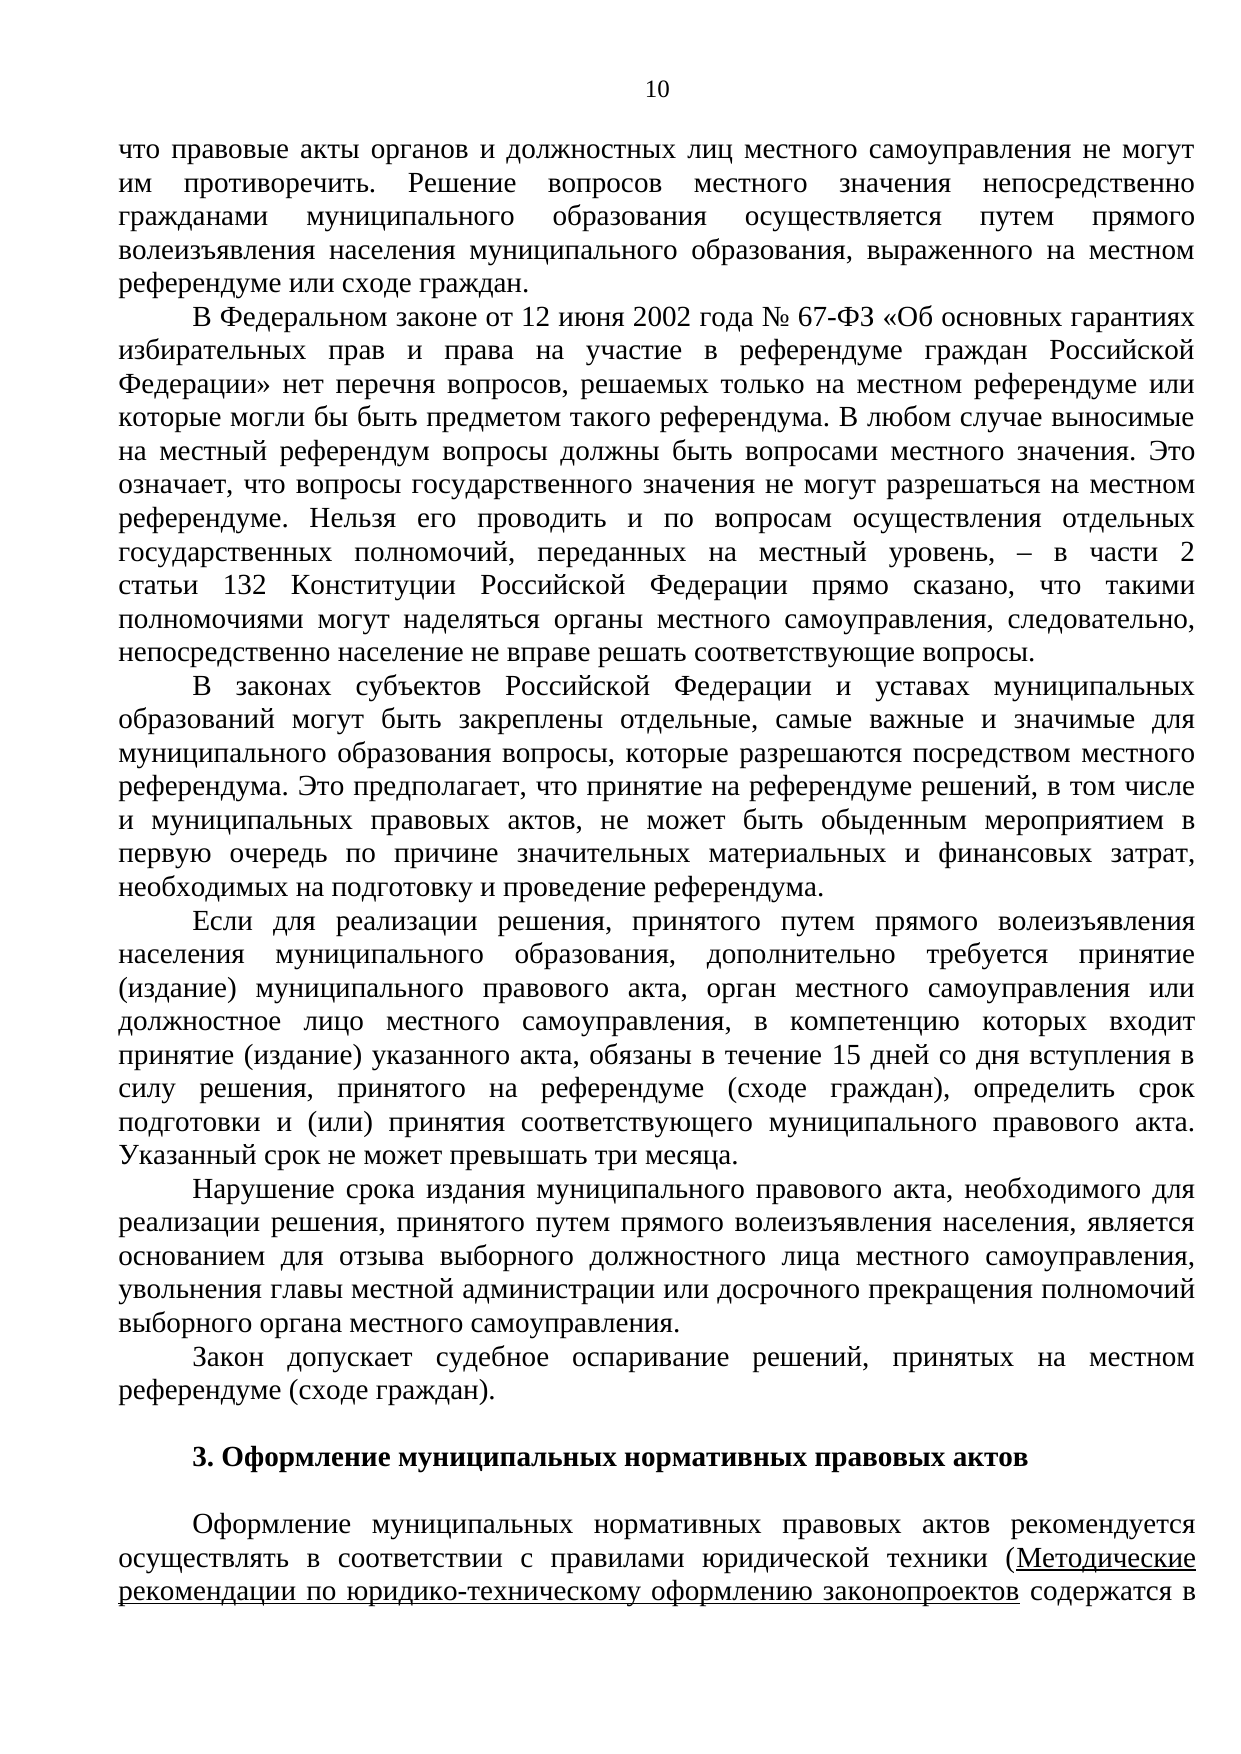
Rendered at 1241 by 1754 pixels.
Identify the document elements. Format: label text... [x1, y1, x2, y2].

text Закон допускает судебное оспаривание решений, принятых на местном референдуме (сходе граждан). [118, 1339, 1196, 1406]
text Нарушение срока издания муниципального правового акта, необходимого для реализации решения, принятого путем прямого волеизъявления населения, является основанием для отзыва выборного должностного лица местного самоуправления, увольнения главы местной администрации или досрочного прекращения полномочий выборного органа местного самоуправления. [118, 1171, 1196, 1339]
text 3. Оформление муниципальных нормативных правовых актов [118, 1439, 1196, 1473]
text В законах субъектов Российской Федерации и уставах муниципальных образований могут быть закреплены отдельные, самые важные и значимые для муниципального образования вопросы, которые разрешаются посредством местного референдума. Это предполагает, что принятие на референдуме решений, в том числе и муниципальных правовых актов, не может быть обыденным мероприятием в первую очередь по причине значительных материальных и финансовых затрат, необходимых на подготовку и проведение референдума. [118, 668, 1196, 903]
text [118, 131, 1196, 299]
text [118, 1506, 1196, 1607]
text В Федеральном законе от 12 июня 2002 года № 67-ФЗ «Об основных гарантиях избирательных прав и права на участие в референдуме граждан Российской Федерации» нет перечня вопросов, решаемых только на местном референдуме или которые могли бы быть предметом такого референдума. В любом случае выносимые на местный референдум вопросы должны быть вопросами местного значения. Это означает, что вопросы государственного значения не могут разрешаться на местном референдуме. Нельзя его проводить и по вопросам осуществления отдельных государственных полномочий, переданных на местный уровень, – в части 2 статьи 132 Конституции Российской Федерации прямо сказано, что такими полномочиями могут наделяться органы местного самоуправления, следовательно, непосредственно население не вправе решать соответствующие вопросы. [118, 299, 1196, 668]
text Если для реализации решения, принятого путем прямого волеизъявления населения муниципального образования, дополнительно требуется принятие (издание) муниципального правового акта, орган местного самоуправления или должностное лицо местного самоуправления, в компетенцию которых входит принятие (издание) указанного акта, обязаны в течение 15 дней со дня вступления в силу решения, принятого на референдуме (сходе граждан), определить срок подготовки и (или) принятия соответствующего муниципального правового акта. Указанный срок не может превышать три месяца. [118, 903, 1196, 1171]
